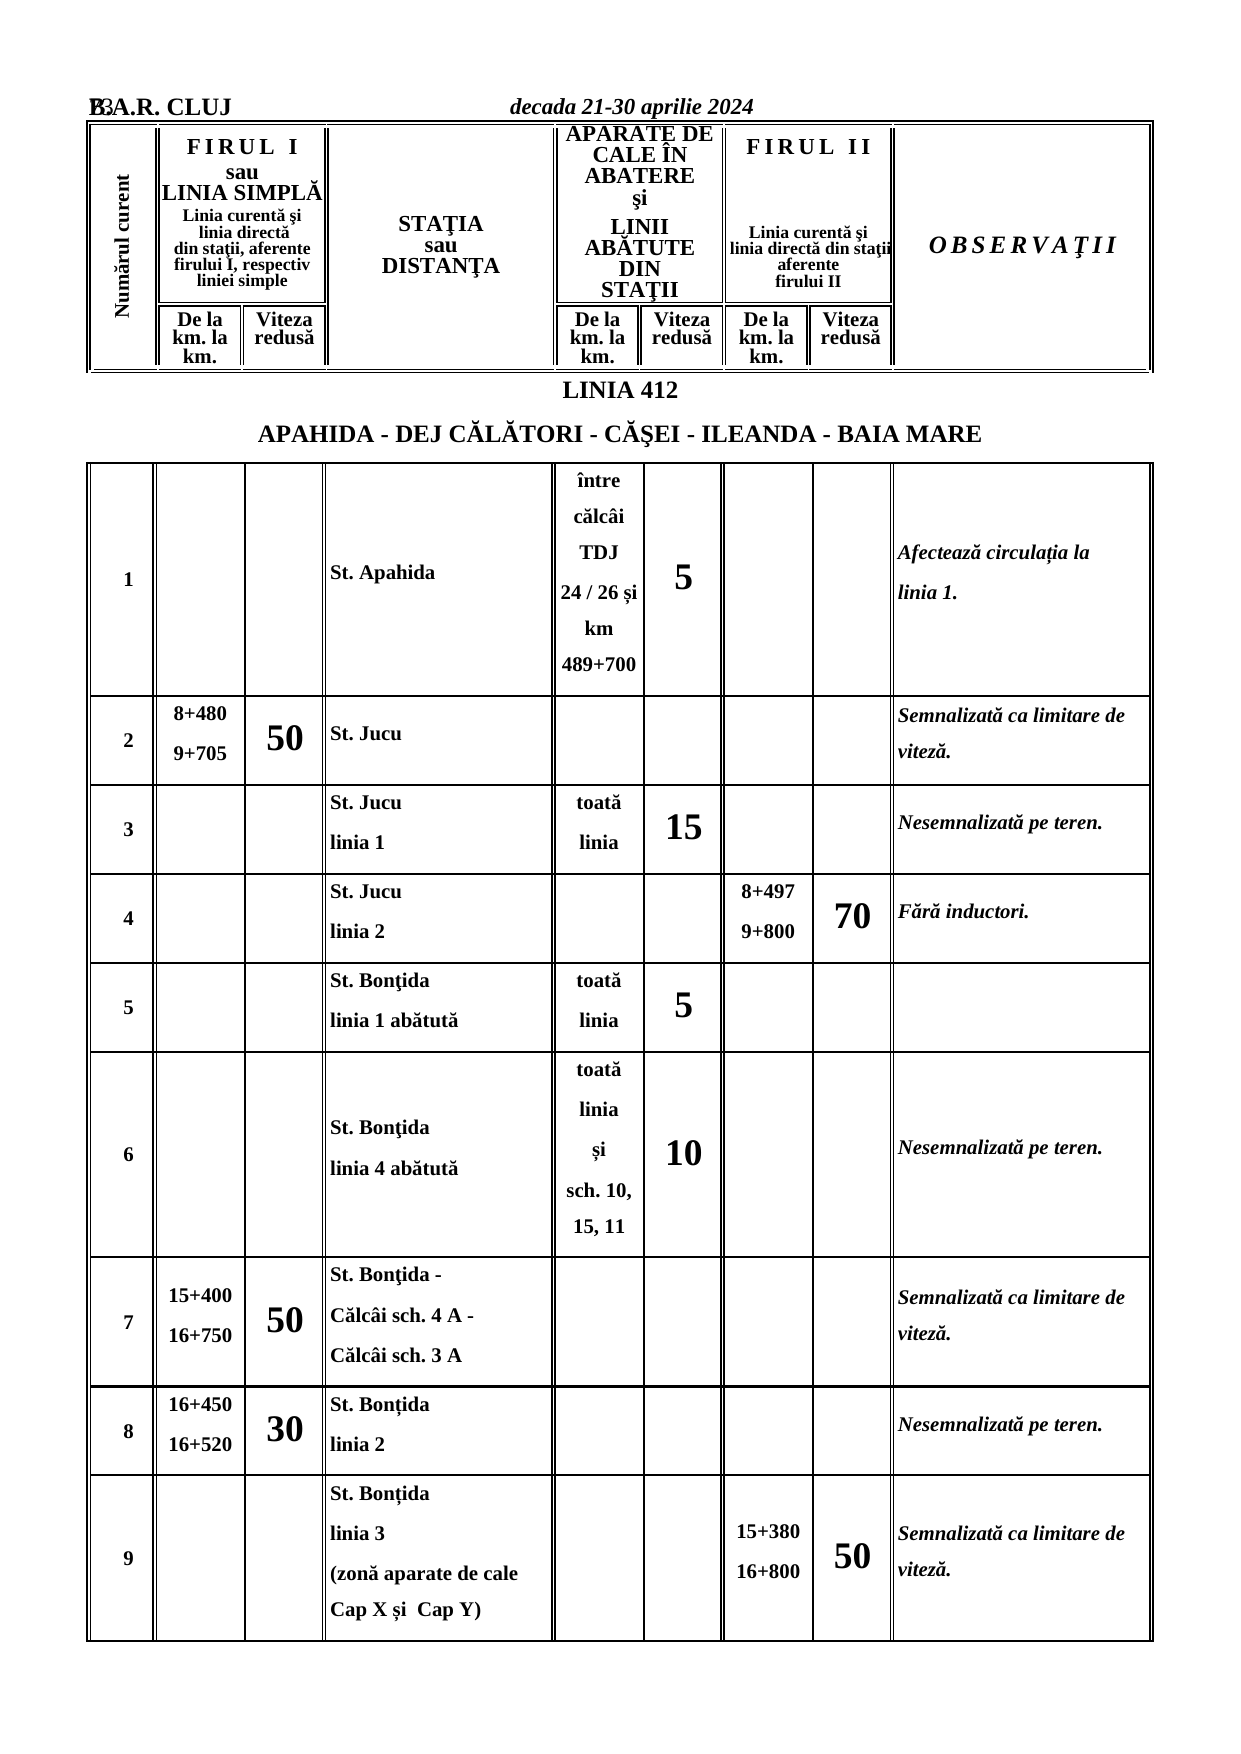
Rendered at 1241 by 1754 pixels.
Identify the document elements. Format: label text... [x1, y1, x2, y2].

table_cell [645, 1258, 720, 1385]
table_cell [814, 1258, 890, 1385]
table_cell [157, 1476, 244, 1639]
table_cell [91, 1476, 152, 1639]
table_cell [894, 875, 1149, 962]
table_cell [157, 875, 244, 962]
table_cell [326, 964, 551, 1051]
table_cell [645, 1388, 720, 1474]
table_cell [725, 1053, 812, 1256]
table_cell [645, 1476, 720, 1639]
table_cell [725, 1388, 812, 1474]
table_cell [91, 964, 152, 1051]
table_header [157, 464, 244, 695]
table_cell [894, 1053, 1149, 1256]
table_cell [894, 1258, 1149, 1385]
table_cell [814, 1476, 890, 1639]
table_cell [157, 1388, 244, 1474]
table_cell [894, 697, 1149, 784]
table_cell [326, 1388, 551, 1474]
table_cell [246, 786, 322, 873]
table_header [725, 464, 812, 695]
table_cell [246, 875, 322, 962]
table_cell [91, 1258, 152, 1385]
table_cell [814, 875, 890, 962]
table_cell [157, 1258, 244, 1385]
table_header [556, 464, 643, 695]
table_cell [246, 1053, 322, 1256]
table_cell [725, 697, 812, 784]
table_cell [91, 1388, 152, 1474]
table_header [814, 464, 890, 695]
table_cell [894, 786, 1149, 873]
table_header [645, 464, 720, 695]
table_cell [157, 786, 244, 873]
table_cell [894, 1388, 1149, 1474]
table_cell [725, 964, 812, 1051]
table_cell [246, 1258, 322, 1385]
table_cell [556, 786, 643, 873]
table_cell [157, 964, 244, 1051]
subtitle APAHIDA - DEJ CĂLĂTORI - CĂŞEI - ILEANDA - BAIA MARE [89, 419, 1152, 447]
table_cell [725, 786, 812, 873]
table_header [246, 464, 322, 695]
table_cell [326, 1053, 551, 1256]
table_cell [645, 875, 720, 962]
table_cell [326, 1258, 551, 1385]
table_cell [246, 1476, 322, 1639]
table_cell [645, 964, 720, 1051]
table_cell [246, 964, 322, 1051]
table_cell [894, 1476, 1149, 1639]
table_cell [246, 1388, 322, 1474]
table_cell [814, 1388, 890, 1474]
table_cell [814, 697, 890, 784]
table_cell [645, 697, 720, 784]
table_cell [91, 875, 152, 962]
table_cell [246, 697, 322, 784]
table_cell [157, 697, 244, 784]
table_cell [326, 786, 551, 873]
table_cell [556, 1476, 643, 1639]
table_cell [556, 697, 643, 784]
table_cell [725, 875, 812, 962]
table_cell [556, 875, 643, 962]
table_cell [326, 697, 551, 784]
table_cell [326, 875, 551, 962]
subtitle LINIA 412 [89, 376, 1152, 404]
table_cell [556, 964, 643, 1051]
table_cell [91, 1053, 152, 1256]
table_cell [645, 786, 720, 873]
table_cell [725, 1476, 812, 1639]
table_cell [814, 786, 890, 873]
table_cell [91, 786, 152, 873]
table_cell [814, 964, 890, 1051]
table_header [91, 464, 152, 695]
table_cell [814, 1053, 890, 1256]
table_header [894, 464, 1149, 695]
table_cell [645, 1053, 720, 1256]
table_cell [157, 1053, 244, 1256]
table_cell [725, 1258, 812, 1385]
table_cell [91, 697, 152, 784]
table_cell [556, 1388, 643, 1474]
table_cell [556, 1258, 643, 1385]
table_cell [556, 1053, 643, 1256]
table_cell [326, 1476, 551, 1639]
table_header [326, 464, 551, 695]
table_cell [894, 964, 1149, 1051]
